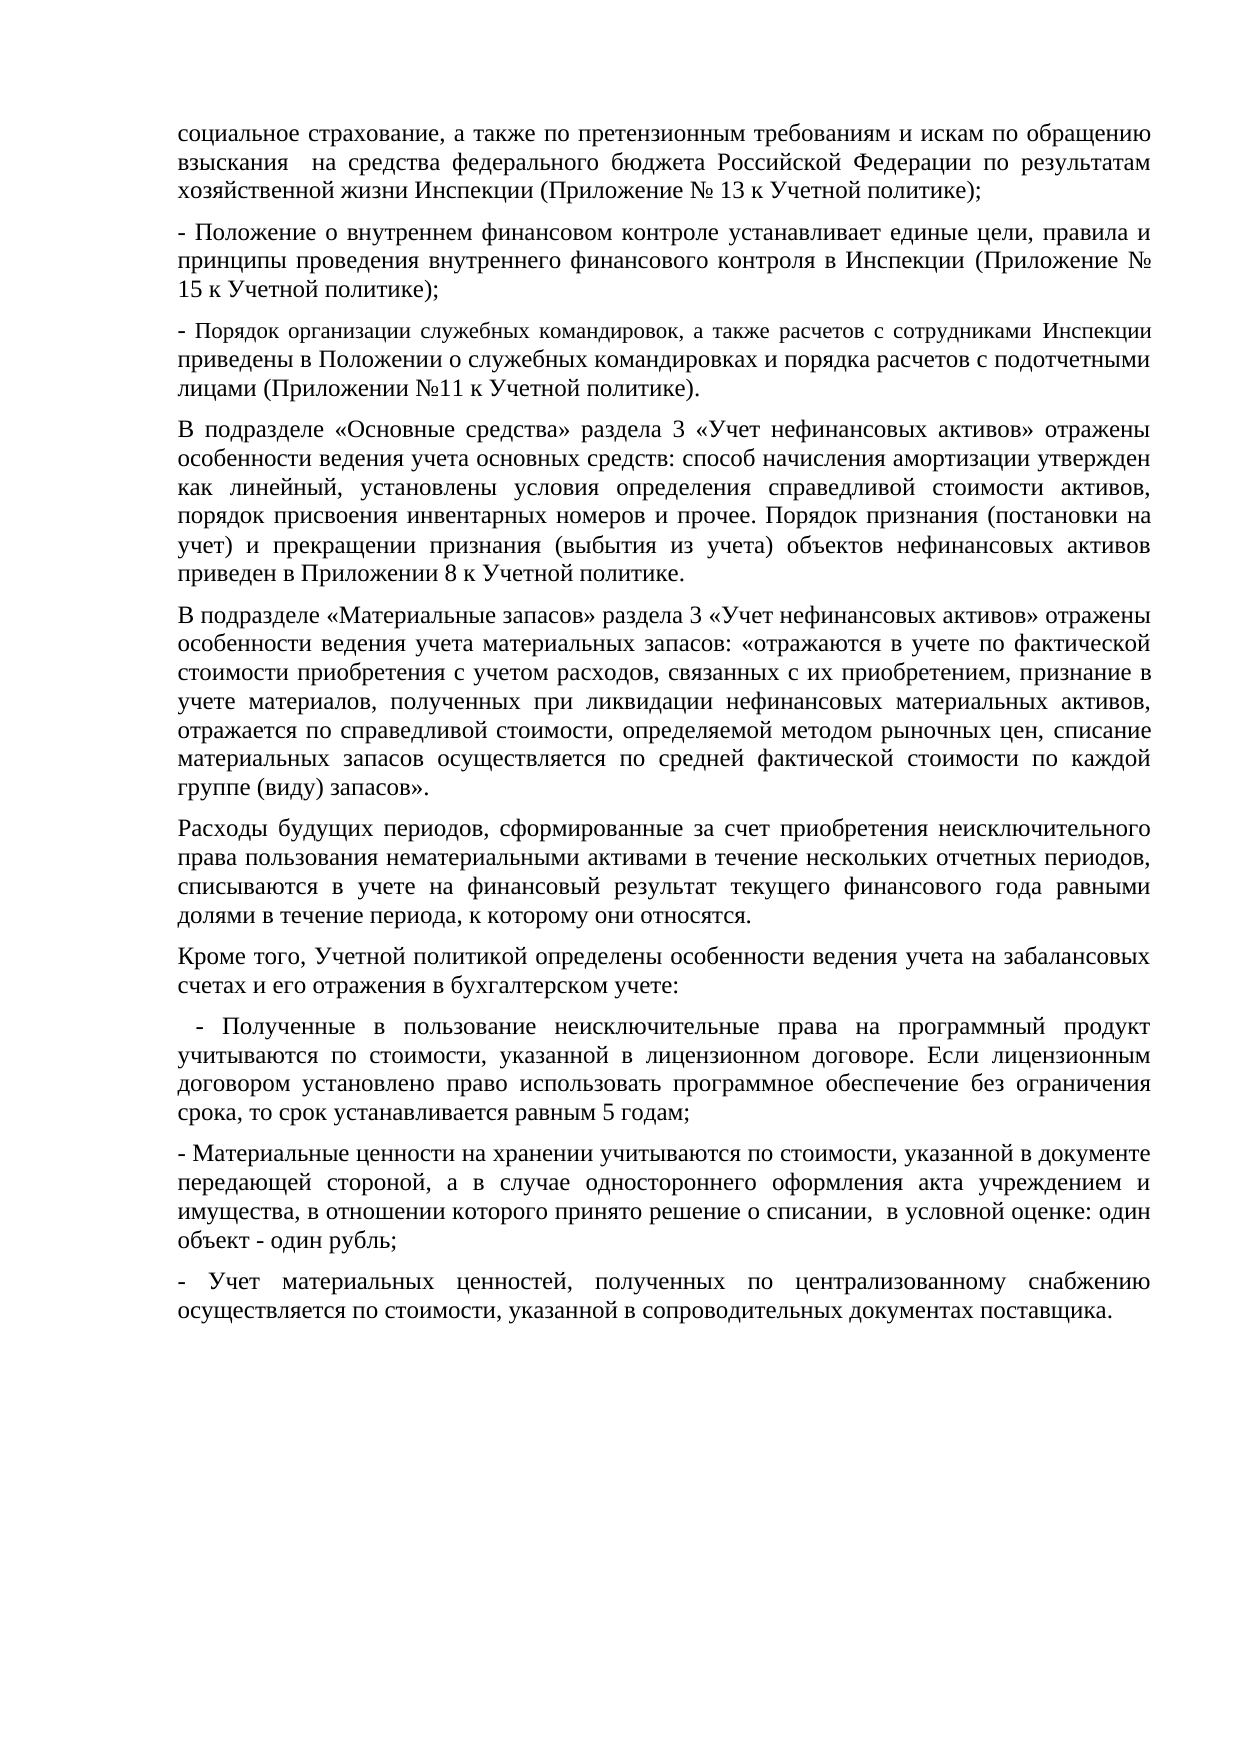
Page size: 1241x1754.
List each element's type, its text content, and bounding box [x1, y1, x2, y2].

text В подразделе «Материальные запасов» раздела 3 «Учет нефинансовых активов» отражены особенности ведения учета материальных запасов: «отражаются в учете по фактической стоимости приобретения с учетом расходов, связанных с их приобретением, признание в учете материалов, полученных при ликвидации нефинансовых материальных активов, отражается по справедливой стоимости, определяемой методом рыночных цен, списание материальных запасов осуществляется по средней фактической стоимости по каждой группе (виду) запасов». [177, 600, 1152, 801]
text - Учет материальных ценностей, полученных по централизованному снабжению осуществляется по стоимости, указанной в сопроводительных документах поставщика. [177, 1266, 1152, 1323]
text - Положение о внутреннем финансовом контроле устанавливает единые цели, правила и принципы проведения внутреннего финансового контроля в Инспекции (Приложение № 15 к Учетной политике); [177, 217, 1152, 303]
text Расходы будущих периодов, сформированные за счет приобретения неисключительного права пользования нематериальными активами в течение нескольких отчетных периодов, списываются в учете на финансовый результат текущего финансового года равными долями в течение периода, к которому они относятся. [177, 813, 1152, 928]
text - Полученные в пользование неисключительные права на программный продукт учитываются по стоимости, указанной в лицензионном договоре. Если лицензионным договором установлено право использовать программное обеспечение без ограничения срока, то срок устанавливается равным 5 годам; [177, 1011, 1152, 1126]
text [177, 118, 1152, 204]
text Кроме того, Учетной политикой определены особенности ведения учета на забалансовых счетах и его отражения в бухгалтерском учете: [177, 941, 1152, 998]
text В подразделе «Основные средства» раздела 3 «Учет нефинансовых активов» отражены особенности ведения учета основных средств: способ начисления амортизации утвержден как линейный, установлены условия определения справедливой стоимости активов, порядок присвоения инвентарных номеров и прочее. Порядок признания (постановки на учет) и прекращении признания (выбытия из учета) объектов нефинансовых активов приведен в Приложении 8 к Учетной политике. [177, 414, 1152, 587]
text - Порядок организации служебных командировок, а также расчетов с сотрудниками Инспекции приведены в Положении о служебных командировках и порядка расчетов с подотчетными лицами (Приложении №11 к Учетной политике). [177, 316, 1152, 402]
text - Материальные ценности на хранении учитываются по стоимости, указанной в документе передающей стороной, а в случае одностороннего оформления акта учреждением и имущества, в отношении которого принято решение о списании, в условной оценке: один объект - один рубль; [177, 1138, 1152, 1253]
